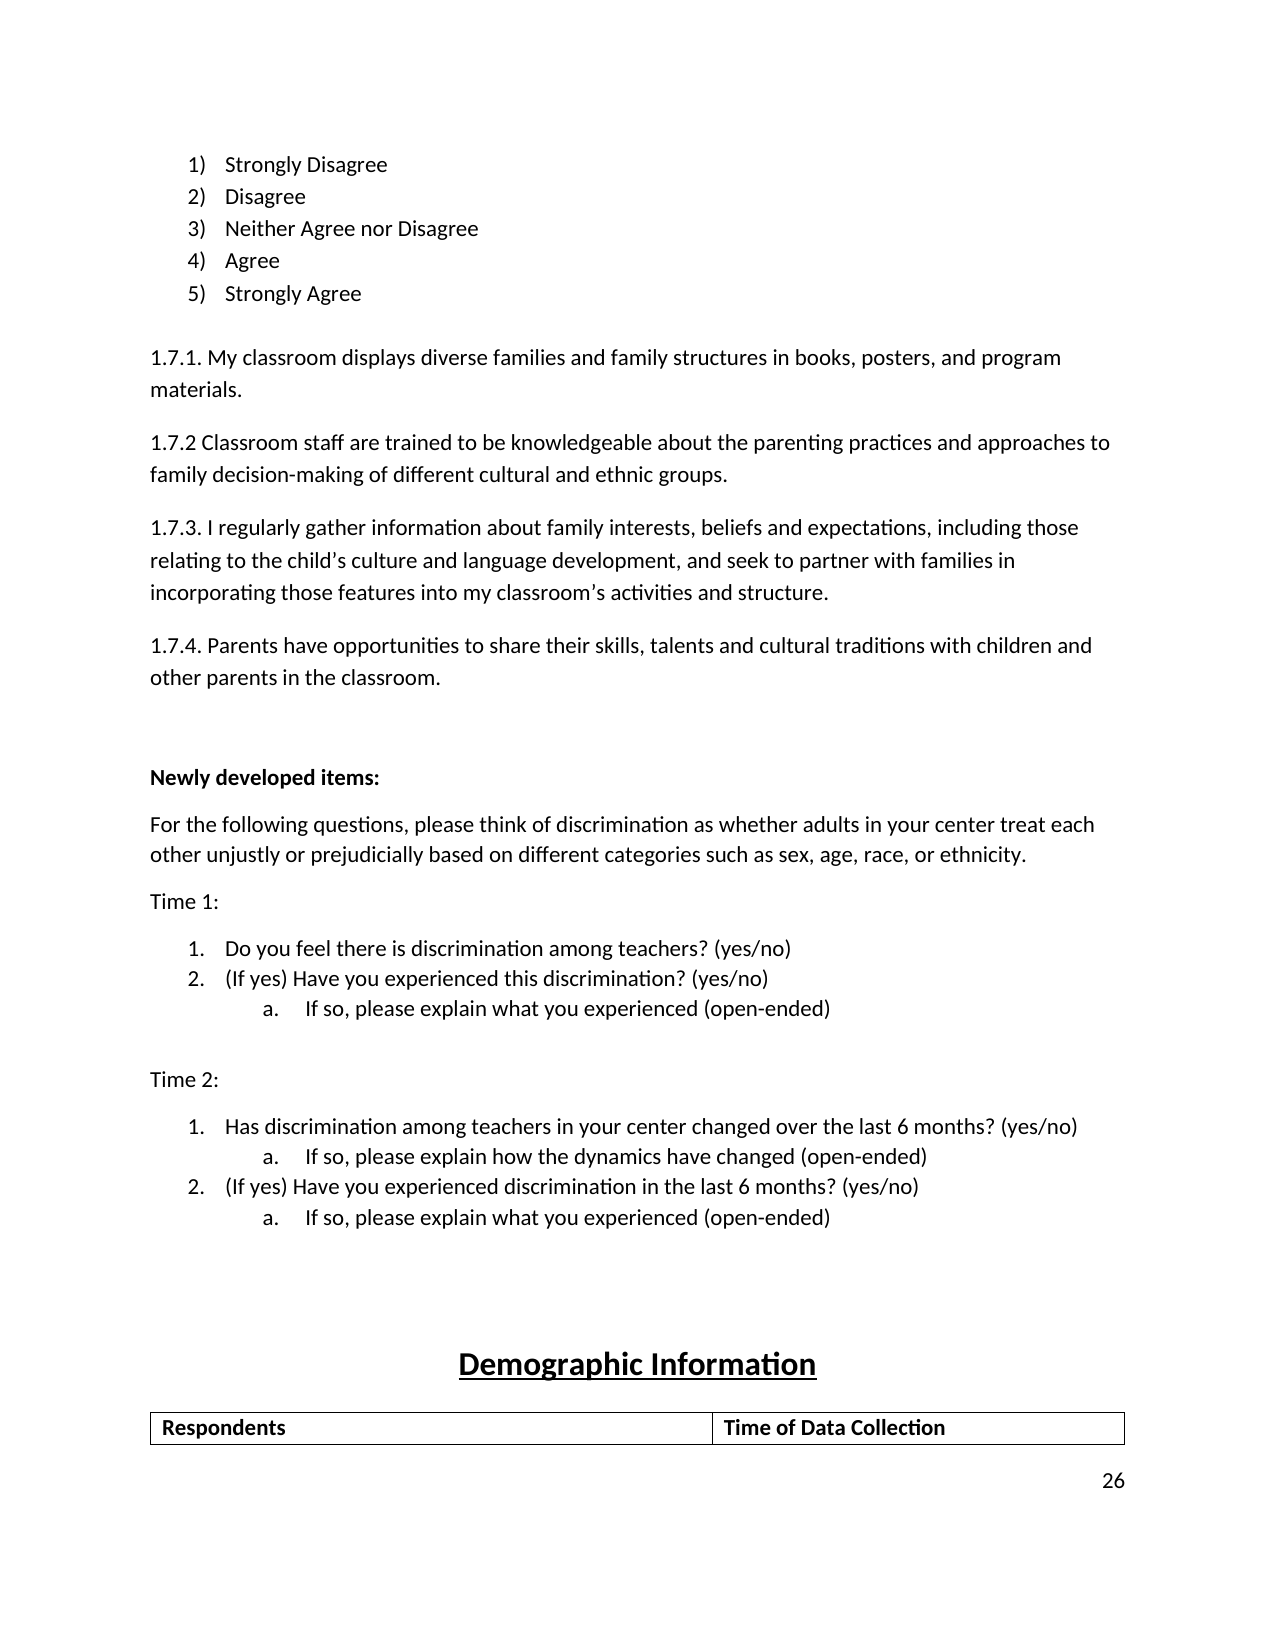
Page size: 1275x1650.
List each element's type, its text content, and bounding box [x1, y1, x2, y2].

text Newly developed items: [150, 763, 1125, 791]
text 1.7.1. My classroom displays diverse families and family structures in books, posters, and program materials. [150, 343, 1125, 403]
text 1.7.4. Parents have opportunities to share their skills, talents and cultural traditions with children and other parents in the classroom. [150, 631, 1125, 691]
list Neither Agree nor Disagree [187, 214, 1125, 242]
list Strongly Disagree [187, 150, 1125, 178]
list Has discrimination among teachers in your center changed over the last 6 months? (yes/no) [187, 1112, 1125, 1140]
table_header Respondents [151, 1413, 712, 1444]
list (If yes) Have you experienced discrimination in the last 6 months? (yes/no) [187, 1172, 1125, 1201]
list (If yes) Have you experienced this discrimination? (yes/no) [187, 964, 1125, 992]
list If so, please explain what you experienced (open-ended) [262, 994, 1125, 1022]
subtitle Demographic Information [150, 1343, 1125, 1384]
list Strongly Agree [187, 279, 1125, 307]
text 1.7.3. I regularly gather information about family interests, beliefs and expectations, including those relating to the child’s culture and language development, and seek to partner with families in incorporating those features into my classroom’s activities and structure. [150, 513, 1125, 606]
list Agree [187, 247, 1125, 274]
text For the following questions, please think of discrimination as whether adults in your center treat each other unjustly or prejudicially based on different categories such as sex, age, race, or ethnicity. [150, 810, 1125, 868]
list Disagree [187, 182, 1125, 210]
text Time 2: [150, 1065, 1125, 1093]
table_header Time of Data Collection [713, 1413, 1124, 1444]
list If so, please explain how the dynamics have changed (open-ended) [262, 1142, 1125, 1170]
text 1.7.2 Classroom staff are trained to be knowledgeable about the parenting practices and approaches to family decision-making of different cultural and ethnic groups. [150, 428, 1125, 488]
text Time 1: [150, 887, 1125, 915]
list If so, please explain what you experienced (open-ended) [262, 1203, 1125, 1231]
list Do you feel there is discrimination among teachers? (yes/no) [187, 934, 1125, 962]
